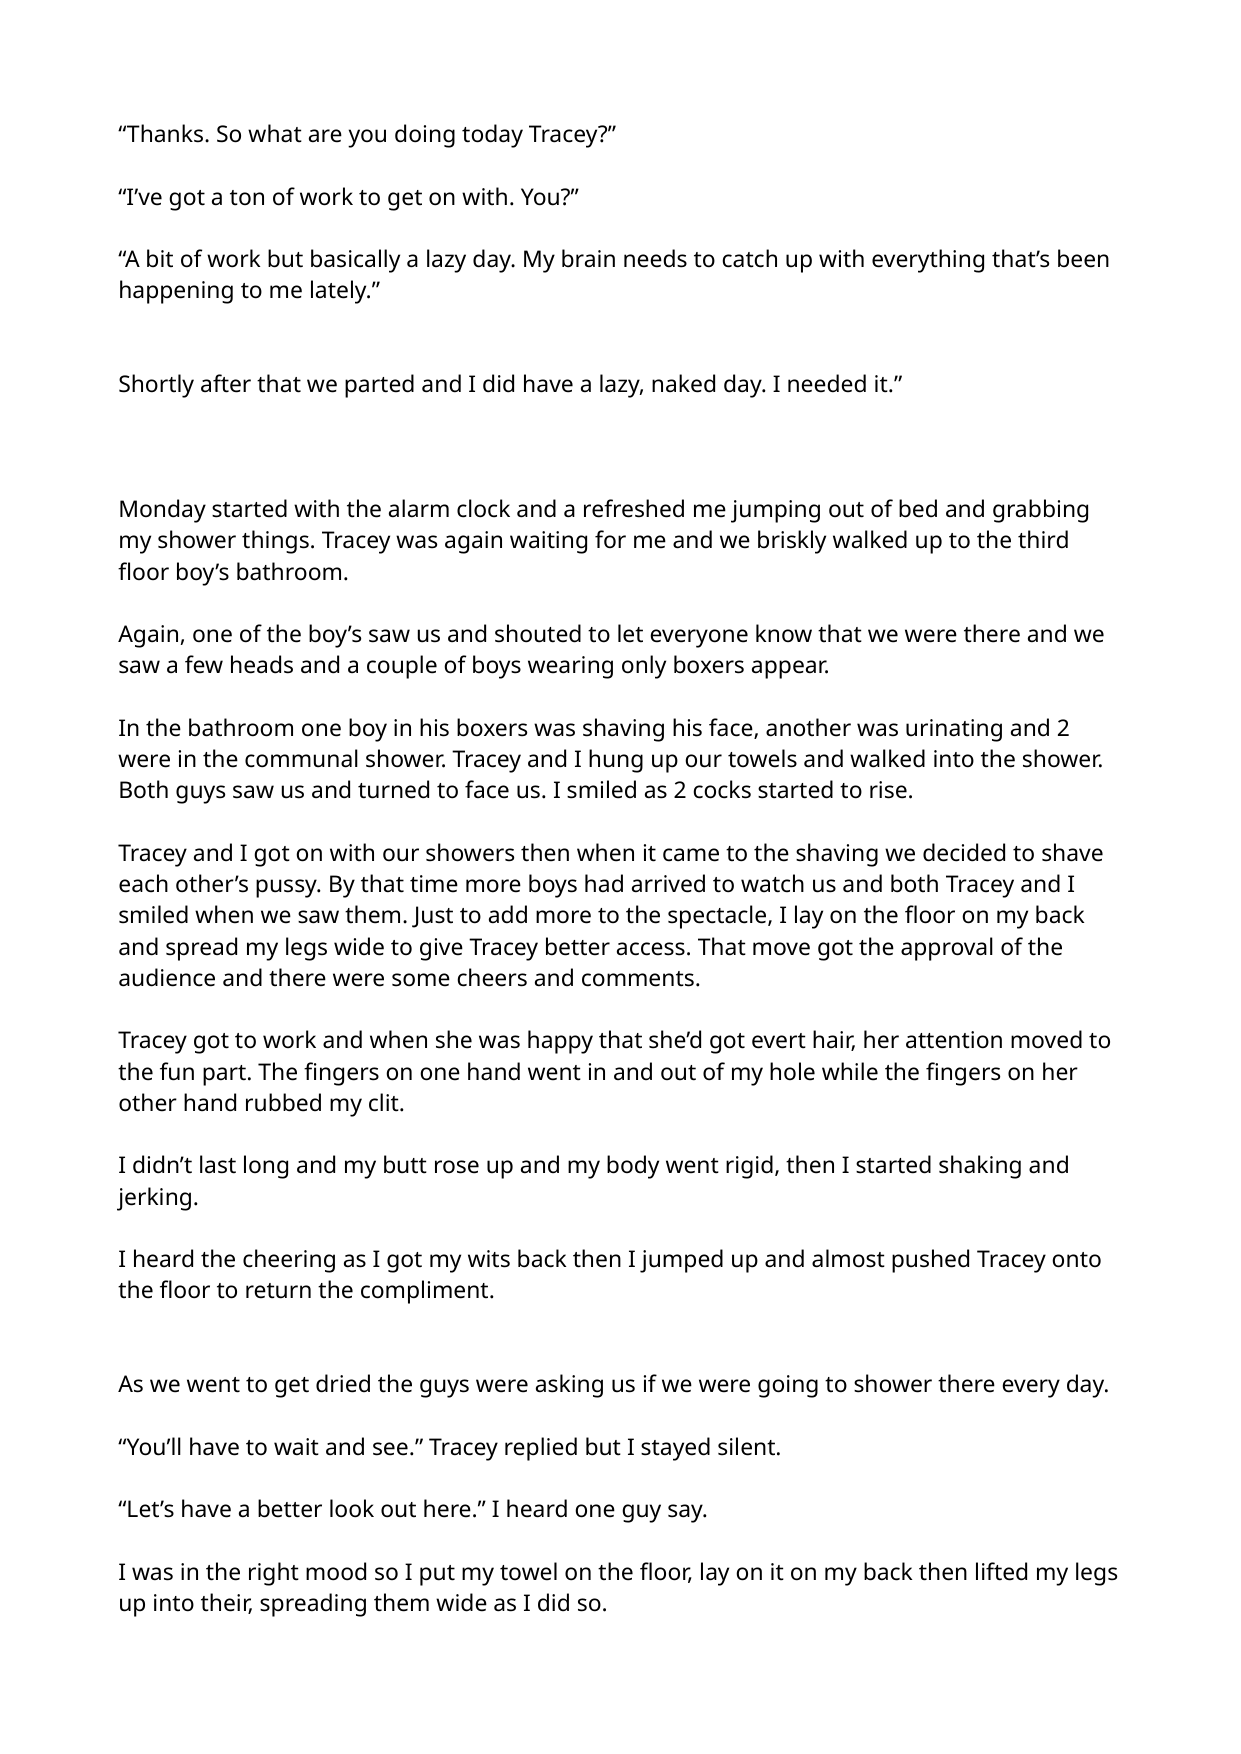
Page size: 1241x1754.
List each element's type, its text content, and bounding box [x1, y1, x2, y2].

text “You’ll have to wait and see.” Tracey replied but I stayed silent. [118, 1431, 1122, 1462]
text I didn’t last long and my butt rose up and my body went rigid, then I started shaking and jerking. [118, 1149, 1122, 1212]
text As we went to get dried the guys were asking us if we were going to shower there every day. [118, 1368, 1122, 1399]
text I heard the cheering as I got my wits back then I jumped up and almost pushed Tracey onto the floor to return the compliment. [118, 1243, 1122, 1306]
text “I’ve got a ton of work to get on with. You?” [118, 181, 1122, 212]
text “Thanks. So what are you doing today Tracey?” [118, 118, 1122, 149]
text Shortly after that we parted and I did have a lazy, naked day. I needed it.” [118, 368, 1122, 399]
text Tracey got to work and when she was happy that she’d got evert hair, her attention moved to the fun part. The fingers on one hand went in and out of my hole while the fingers on her other hand rubbed my clit. [118, 1024, 1122, 1118]
text Again, one of the boy’s saw us and shouted to let everyone know that we were there and we saw a few heads and a couple of boys wearing only boxers appear. [118, 618, 1122, 681]
text “A bit of work but basically a lazy day. My brain needs to catch up with everything that’s been happening to me lately.” [118, 243, 1122, 306]
text Tracey and I got on with our showers then when it came to the shaving we decided to shave each other’s pussy. By that time more boys had arrived to watch us and both Tracey and I smiled when we saw them. Just to add more to the spectacle, I lay on the floor on my back and spread my legs wide to give Tracey better access. That move got the approval of the audience and there were some cheers and comments. [118, 837, 1122, 993]
text I was in the right mood so I put my towel on the floor, lay on it on my back then lifted my legs up into their, spreading them wide as I did so. [118, 1556, 1122, 1618]
text In the bathroom one boy in his boxers was shaving his face, another was urinating and 2 were in the communal shower. Tracey and I hung up our towels and walked into the shower. Both guys saw us and turned to face us. I smiled as 2 cocks started to rise. [118, 712, 1122, 806]
text “Let’s have a better look out here.” I heard one guy say. [118, 1493, 1122, 1524]
text Monday started with the alarm clock and a refreshed me jumping out of bed and grabbing my shower things. Tracey was again waiting for me and we briskly walked up to the third floor boy’s bathroom. [118, 493, 1122, 587]
